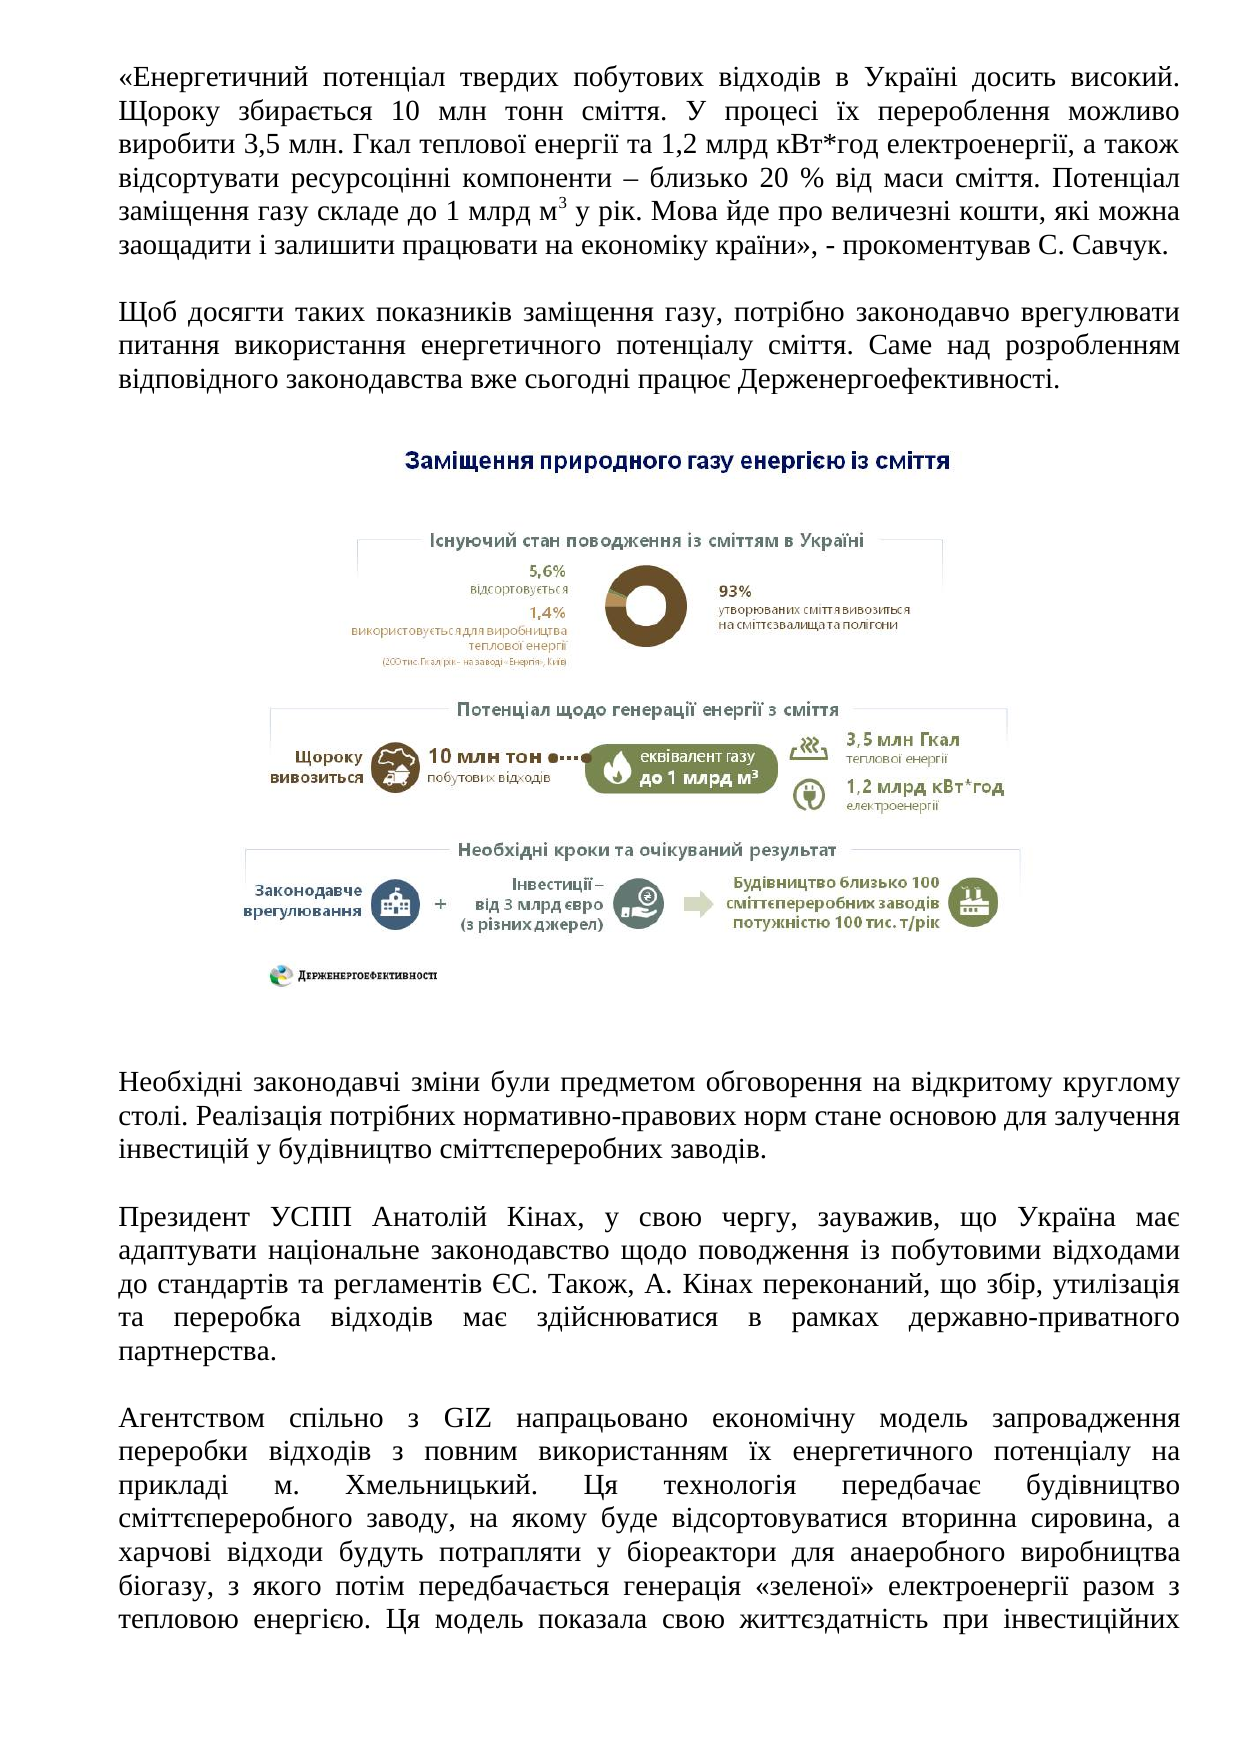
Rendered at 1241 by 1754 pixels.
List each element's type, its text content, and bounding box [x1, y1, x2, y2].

text Щоб досягти таких показників заміщення газу, потрібно законодавчо врегулювати питання використання енергетичного потенціалу сміття. Саме над розробленням відповідного законодавства вже сьогодні працює Держенергоефективності. [118, 294, 1181, 394]
text Президент УСПП Анатолій Кінах, у свою чергу, зауважив, що Україна має адаптувати національне законодавство щодо поводження із побутовими відходами до стандартів та регламентів ЄС. Також, А. Кінах переконаний, що збір, утилізація та переробка відходів має здійснюватися в рамках державно-приватного партнерства. [118, 1199, 1181, 1366]
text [118, 1400, 1181, 1635]
text «Енергетичний потенціал твердих побутових відходів в Україні досить високий. Щороку збирається 10 млн тонн сміття. У процесі їх перероблення можливо виробити 3,5 млн. Гкал теплової енергії та 1,2 млрд кВт*год електроенергії, а також відсортувати ресурсоцінні компоненти – близько 20 % від маси сміття. Потенціал заміщення газу складе до 1 млрд м3 у рік. Мова йде про величезні кошти, які можна заощадити і залишити працювати на економіку країни», - прокоментував С. Савчук. [118, 59, 1181, 260]
picture [225, 394, 1074, 1031]
text Необхідні законодавчі зміни були предметом обговорення на відкритому круглому столі. Реалізація потрібних нормативно-правових норм стане основою для залучення інвестицій у будівництво сміттєпереробних заводів. [118, 1064, 1181, 1165]
